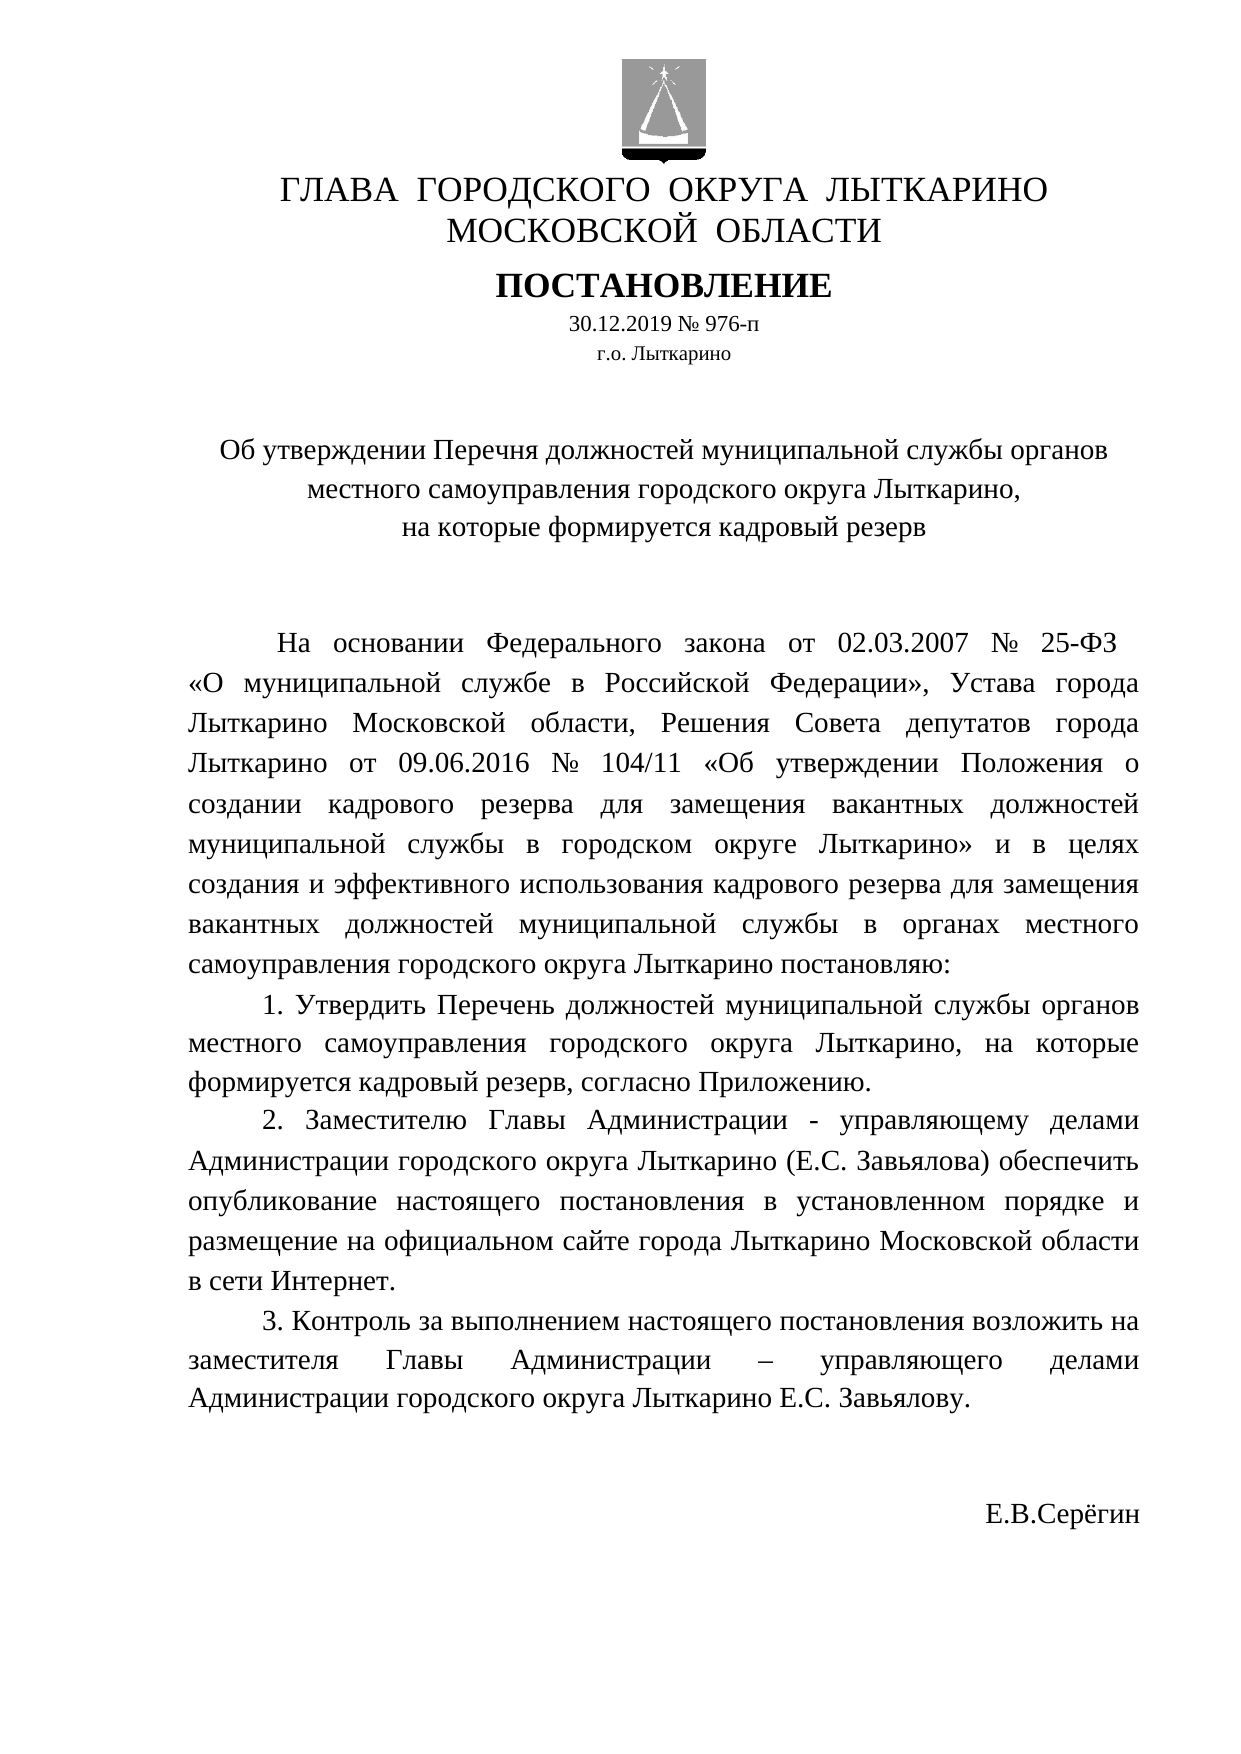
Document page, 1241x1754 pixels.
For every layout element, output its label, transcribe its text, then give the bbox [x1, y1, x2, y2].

picture [622, 59, 706, 164]
table_header ГЛАВА ГОРОДСКОГО ОКРУГА ЛЫТКАРИНО МОСКОВСКОЙ ОБЛАСТИ ПОСТАНОВЛЕНИЕ 30.12.2019 № 976-п г.о. Лыткарино Об утверждении Перечня должностей муниципальной службы органов местного самоуправления городского округа Лыткарино, на которые формируется кадровый резерв На основании Федерального закона от 02.03.2007 № 25-ФЗ «О муниципальной службе в Российской Федерации», Устава города Лыткарино Московской области, Решения Совета депутатов города Лыткарино от 09.06.2016 № 104/11 «Об утверждении Положения о создании кадрового резерва для замещения вакантных должностей муниципальной службы в городском округе Лыткарино» и в целях создания и эффективного использования кадрового резерва для замещения вакантных должностей муниципальной службы в органах местного самоуправления городского округа Лыткарино постановляю: 1. Утвердить Перечень должностей муниципальной службы органов местного самоуправления городского округа Лыткарино, на которые формируется кадровый резерв, согласно Приложению. 2. Заместителю Главы Администрации - управляющему делами Администрации городского округа Лыткарино (Е.С. Завьялова) обеспечить опубликование настоящего постановления в установленном порядке и размещение на официальном сайте города Лыткарино Московской области в сети Интернет. 3. Контроль за выполнением настоящего постановления возложить на заместителя Главы Администрации – управляющего делами Администрации городского округа Лыткарино Е.С. Завьялову. Е.В.Серёгин [177, 59, 1151, 1636]
